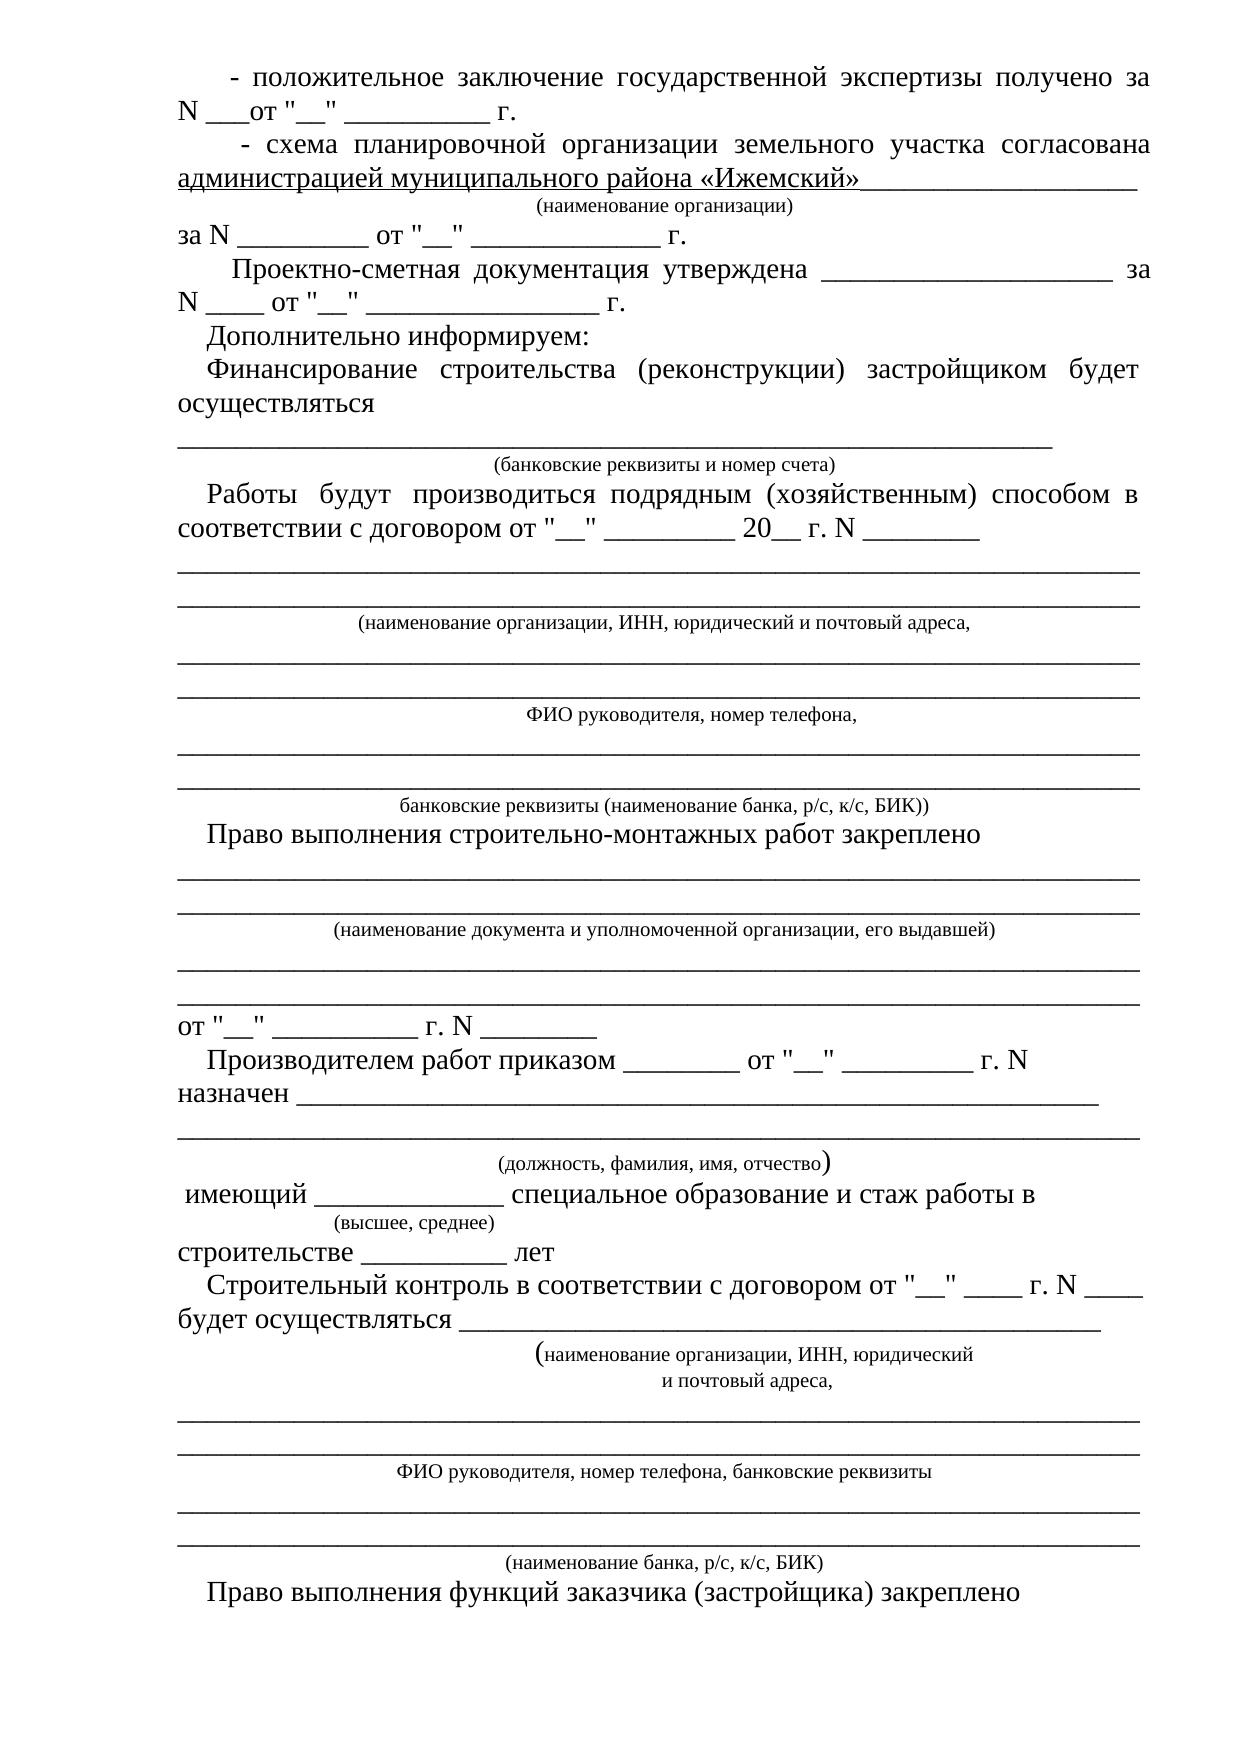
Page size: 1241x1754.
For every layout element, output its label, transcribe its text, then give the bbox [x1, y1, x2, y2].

text от "__" __________ г. N ________ [177, 1008, 1152, 1042]
text __________________________________________________________________ [177, 941, 1152, 975]
text __________________________________________________________________ [177, 759, 1152, 793]
text назначен _______________________________________________________ [177, 1076, 1152, 1109]
text __________________________________________________________________ [177, 1483, 1152, 1517]
text осуществляться ____________________________________________________________ [177, 385, 1152, 452]
text __________________________________________________________________ [177, 1426, 1152, 1459]
text Проектно-сметная документация утверждена ____________________ за N ____ от "__" ________________ г. [177, 251, 1152, 318]
text __________________________________________________________________ [177, 850, 1152, 884]
text ФИО руководителя, номер телефона, [177, 701, 1152, 726]
text __________________________________________________________________ [177, 884, 1152, 917]
text (банковские реквизиты и номер счета) [177, 452, 1152, 476]
text за N _________ от "__" _____________ г. [177, 217, 1152, 251]
text Финансирование строительства (реконструкции) застройщиком будет [177, 351, 1152, 385]
text имеющий _____________ специальное образование и стаж работы в [177, 1176, 1152, 1210]
text Право выполнения функций заказчика (застройщика) закреплено [177, 1574, 1152, 1608]
text (наименование документа и уполномоченной организации, его выдавшей) [177, 917, 1152, 941]
text - схема планировочной организации земельного участка согласована администрацией муниципального района «Ижемский»___________________ [177, 126, 1152, 193]
text __________________________________________________________________ [177, 577, 1152, 610]
text __________________________________________________________________ [177, 634, 1152, 668]
text Право выполнения строительно-монтажных работ закреплено [177, 817, 1152, 850]
text (наименование организации, ИНН, юридический [177, 1334, 1152, 1368]
text __________________________________________________________________ [177, 726, 1152, 759]
text Работы будут производиться подрядным (хозяйственным) способом в [177, 476, 1152, 510]
text (наименование организации, ИНН, юридический и почтовый адреса, [177, 610, 1152, 634]
text строительстве __________ лет [177, 1234, 1152, 1267]
text будет осуществляться ____________________________________________ [177, 1301, 1152, 1334]
text (высшее, среднее) [177, 1210, 1152, 1234]
text (должность, фамилия, имя, отчество) [177, 1143, 1152, 1176]
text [177, 1517, 1152, 1550]
text __________________________________________________________________ [177, 668, 1152, 701]
text (наименование банка, р/с, к/с, БИК) [177, 1550, 1152, 1574]
text Строительный контроль в соответствии с договором от "__" ____ г. N ____ [177, 1267, 1152, 1301]
text Производителем работ приказом ________ от "__" _________ г. N [177, 1042, 1152, 1076]
text (наименование организации) [177, 193, 1152, 217]
text __________________________________________________________________ [177, 543, 1152, 577]
text соответствии с договором от "__" _________ 20__ г. N ________ [177, 510, 1152, 543]
text __________________________________________________________________ [177, 1392, 1152, 1426]
text банковские реквизиты (наименование банка, р/с, к/с, БИК)) [177, 793, 1152, 817]
text - положительное заключение государственной экспертизы получено за N ___от "__" __________ г. [177, 59, 1152, 126]
text __________________________________________________________________ [177, 975, 1152, 1008]
text __________________________________________________________________ [177, 1109, 1152, 1143]
text и почтовый адреса, [177, 1368, 1152, 1392]
text Дополнительно информируем: [177, 318, 1152, 351]
text ФИО руководителя, номер телефона, банковские реквизиты [177, 1459, 1152, 1483]
